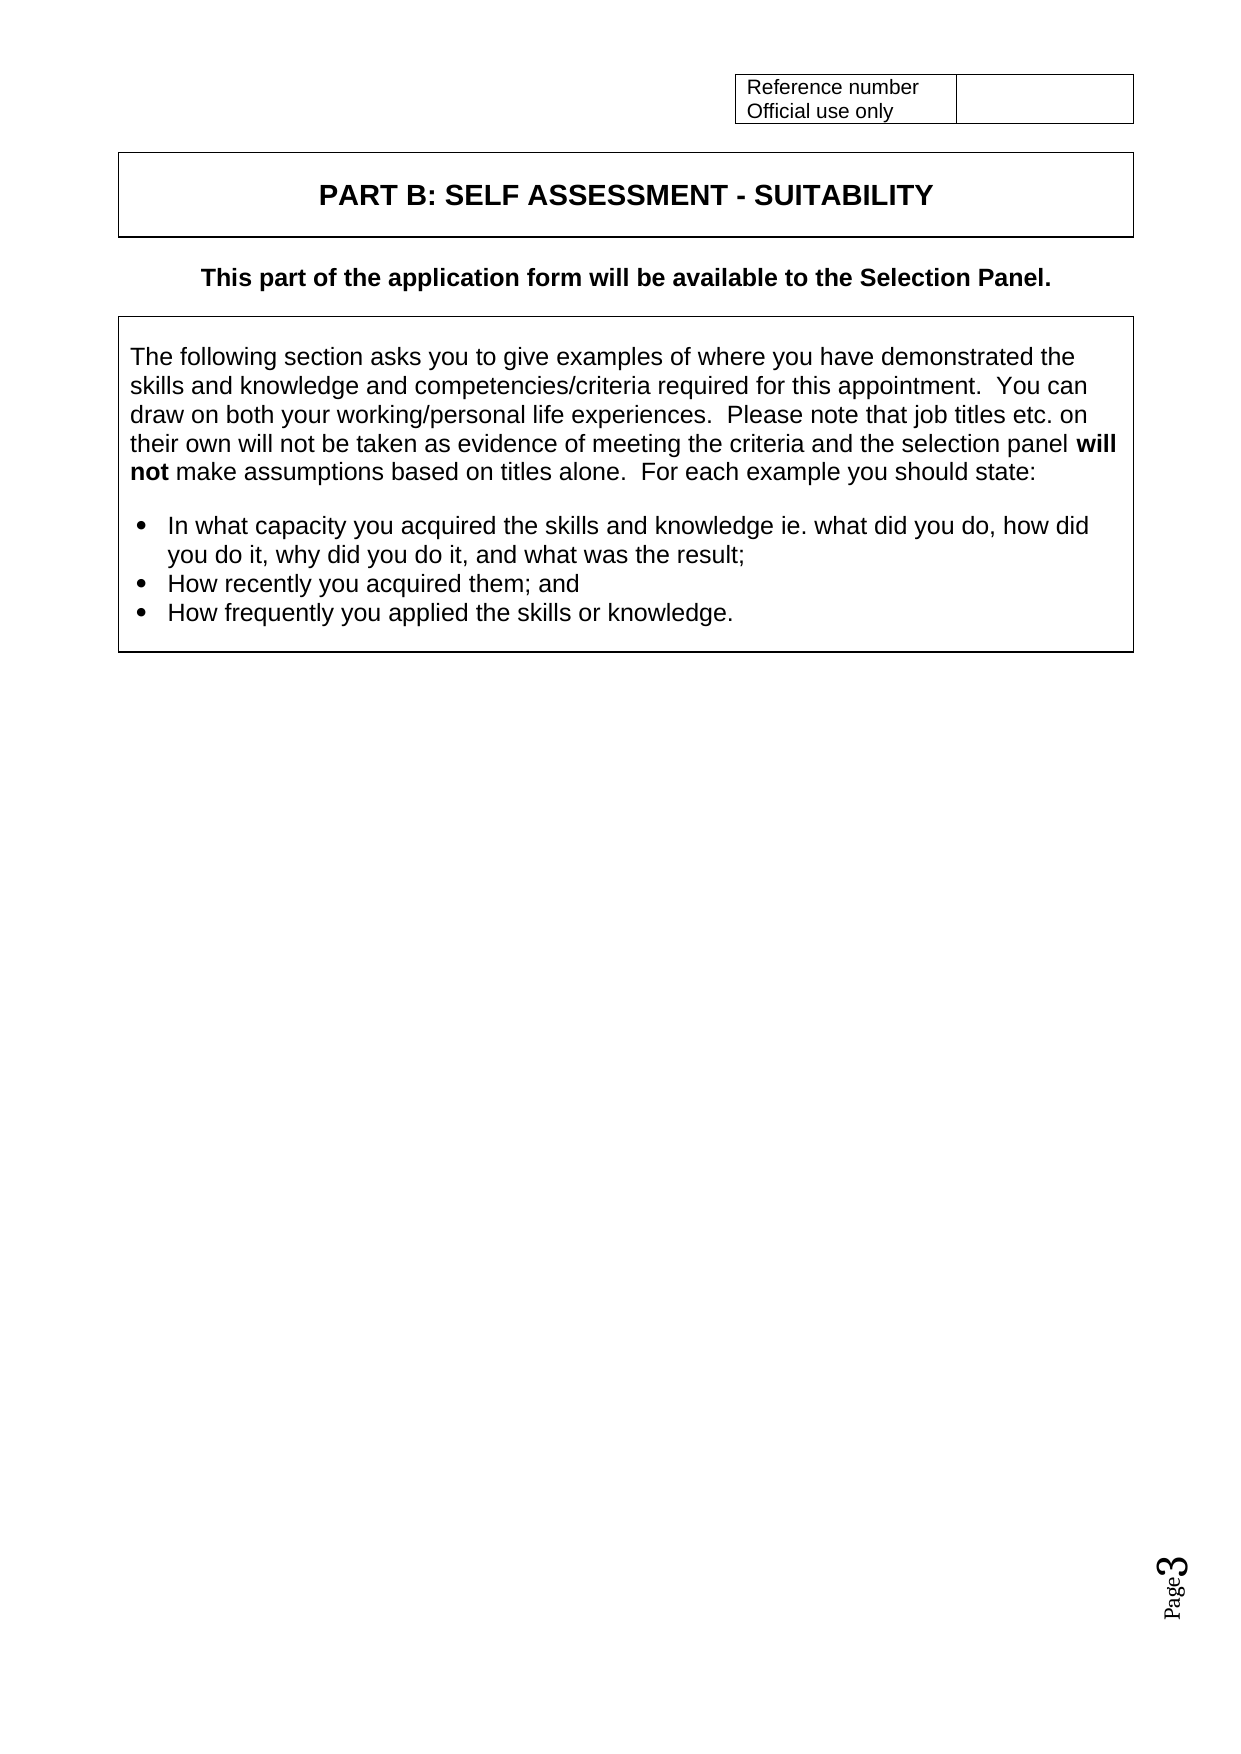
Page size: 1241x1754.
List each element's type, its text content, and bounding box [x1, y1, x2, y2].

table_cell The following section asks you to give examples of where you have demonstrated the skills and knowledge and competencies/criteria required for this appointment. You can draw on both your working/personal life experiences. Please note that job titles etc. on their own will not be taken as evidence of meeting the criteria and the selection panel will not make assumptions based on titles alone. For each example you should state: In what capacity you acquired the skills and knowledge ie. what did you do, how did you do it, why did you do it, and what was the result; How recently you acquired them; and How frequently you applied the skills or knowledge. [119, 317, 1133, 651]
table_cell This part of the application form will be available to the Selection Panel. [119, 238, 1134, 316]
table_header PART B: SELF ASSESSMENT - SUITABILITY [119, 153, 1133, 236]
